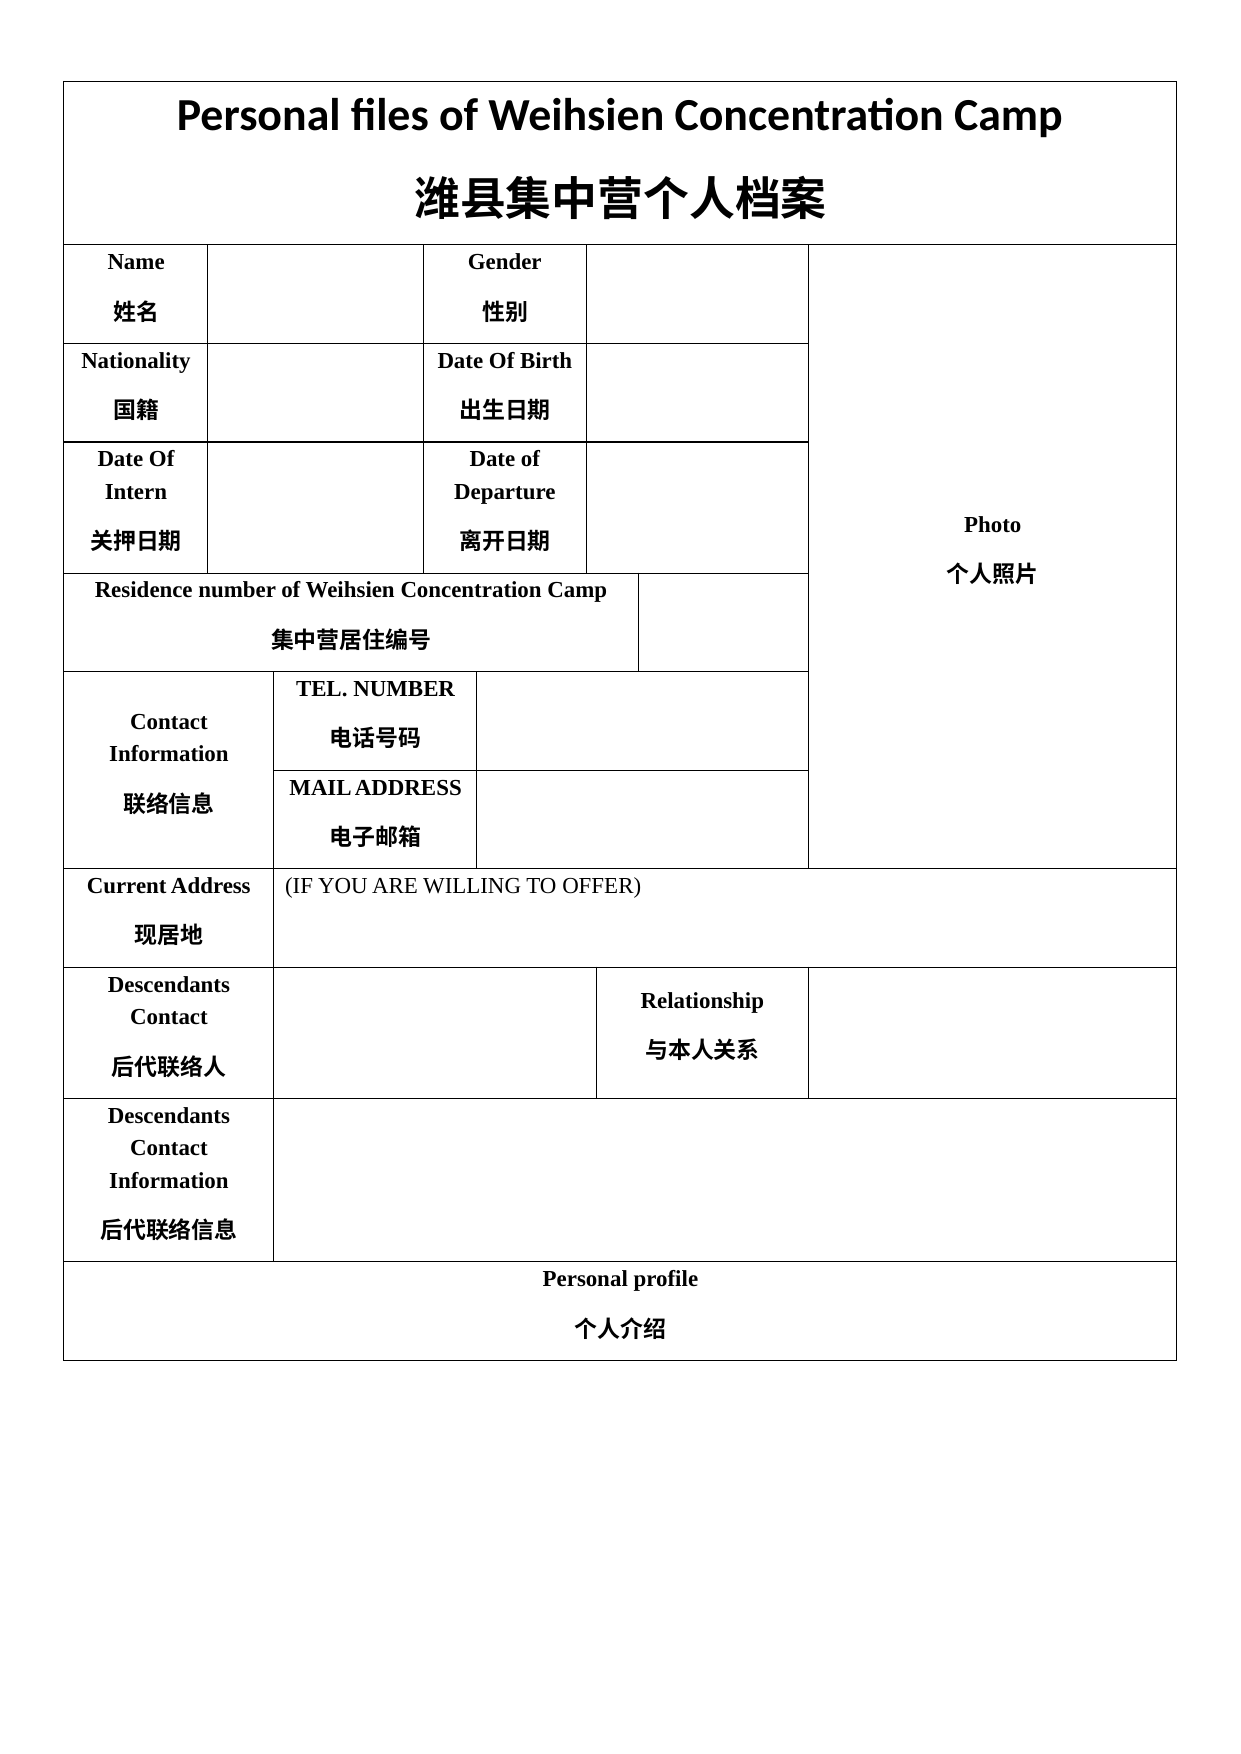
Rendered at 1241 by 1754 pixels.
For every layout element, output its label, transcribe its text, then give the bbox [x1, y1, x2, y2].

table_cell [587, 443, 808, 572]
table_cell Name 姓名 [64, 245, 207, 343]
table_cell Date of Departure 离开日期 [424, 443, 586, 572]
table_cell [639, 574, 808, 671]
table_cell MAIL ADDRESS 电子邮箱 [274, 771, 476, 868]
table_cell (IF YOU ARE WILLING TO OFFER) [274, 869, 1176, 967]
table_cell Nationality 国籍 [64, 344, 207, 441]
table_cell [208, 344, 423, 441]
table_cell [208, 443, 423, 572]
table_cell [587, 344, 808, 441]
table_cell Photo 个人照片 [809, 245, 1176, 868]
table_cell [477, 672, 808, 769]
table_cell Descendants Contact 后代联络人 [64, 968, 273, 1098]
table_cell Date Of Birth 出生日期 [424, 344, 586, 441]
table_header Personal files of Weihsien Concentration Camp 潍县集中营个人档案 [64, 82, 1176, 244]
table_cell [208, 245, 423, 343]
table_cell Descendants Contact Information 后代联络信息 [64, 1099, 273, 1261]
table_cell Relationship 与本人关系 [597, 968, 808, 1098]
table_cell [809, 968, 1176, 1098]
table_cell Gender 性别 [424, 245, 586, 343]
table_cell Personal profile 个人介绍 [64, 1262, 1176, 1360]
table_cell Residence number of Weihsien Concentration Camp 集中营居住编号 [64, 574, 638, 671]
table_cell TEL. NUMBER 电话号码 [274, 672, 476, 769]
table_cell [477, 771, 808, 868]
table_cell [587, 245, 808, 343]
table_cell Contact Information 联络信息 [64, 672, 273, 868]
table_cell Current Address 现居地 [64, 869, 273, 967]
table_cell Date Of Intern 关押日期 [64, 443, 207, 572]
table_cell [274, 1099, 1176, 1261]
table_cell [274, 968, 596, 1098]
